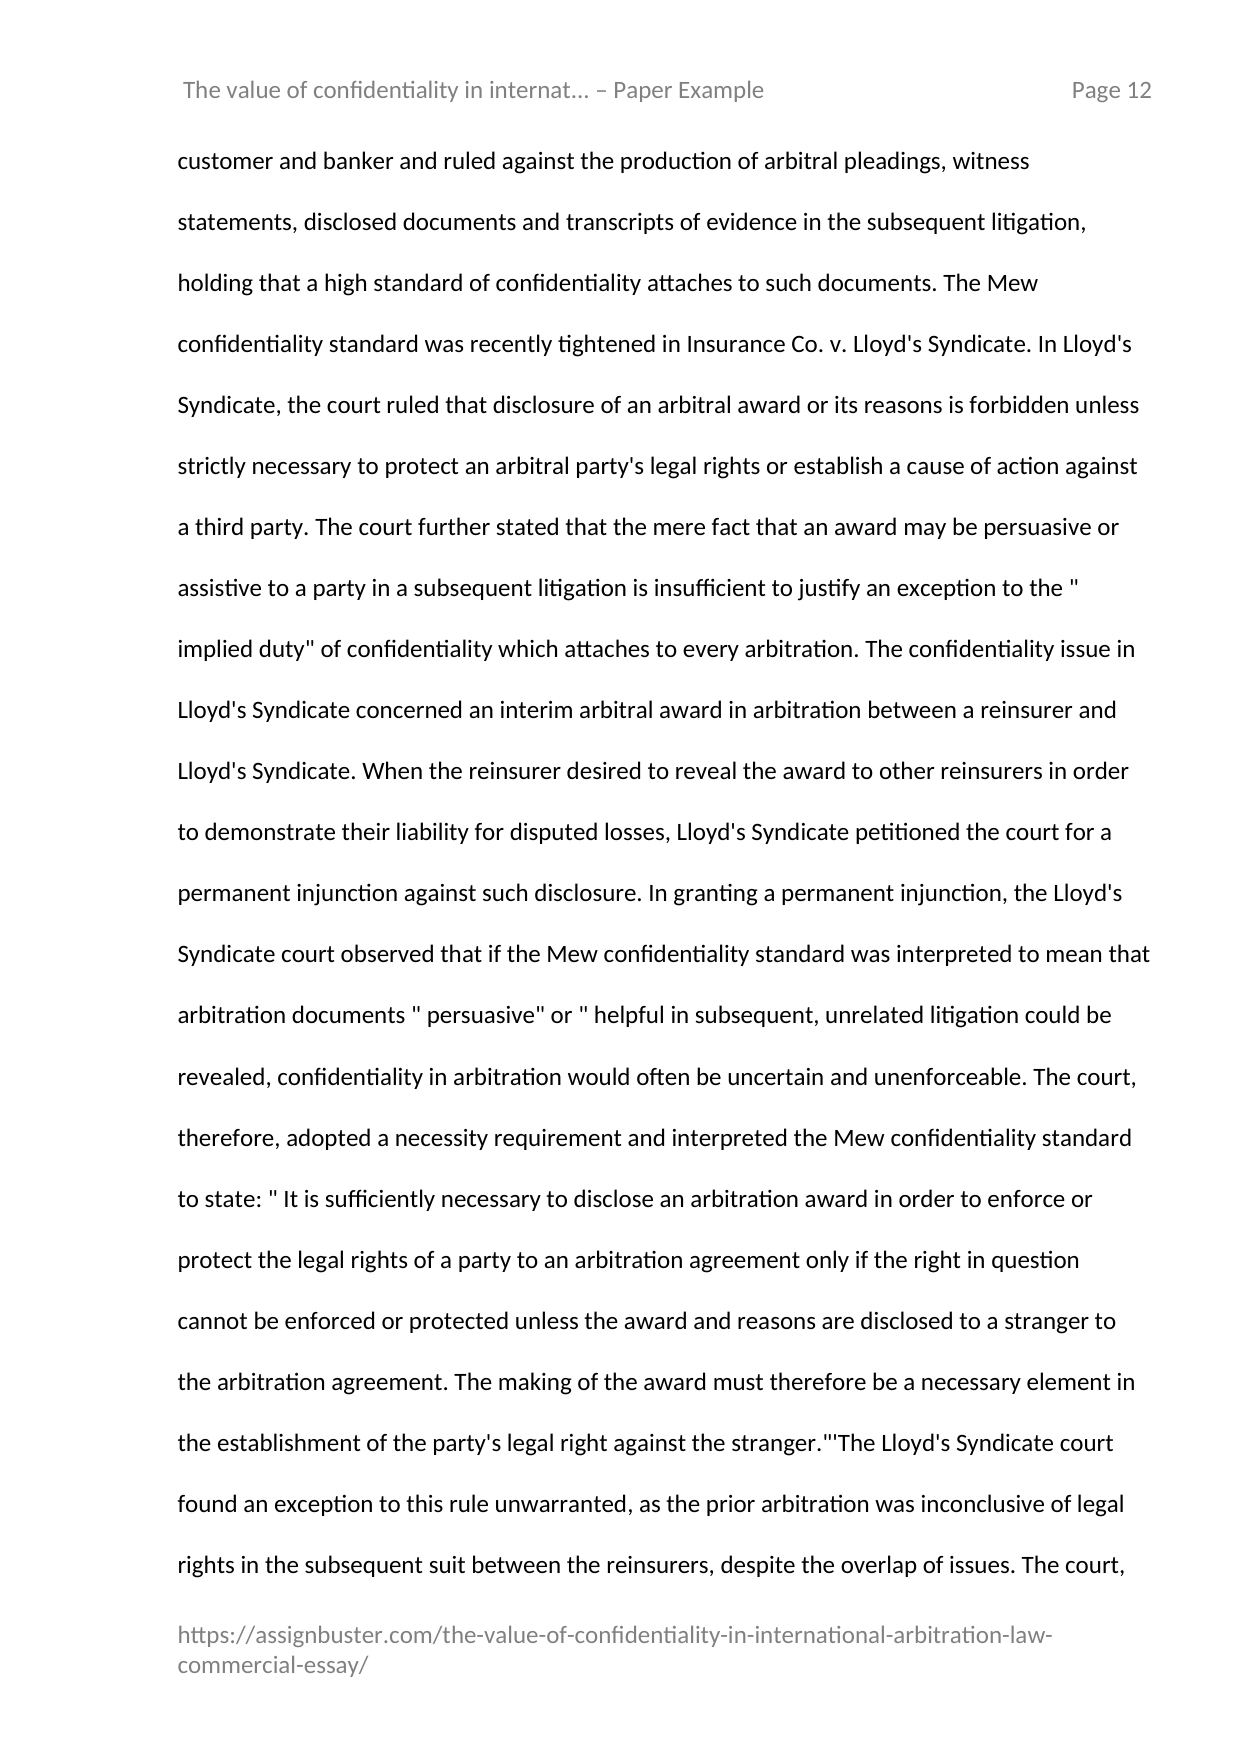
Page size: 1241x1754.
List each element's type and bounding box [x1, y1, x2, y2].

text [177, 145, 1152, 1579]
